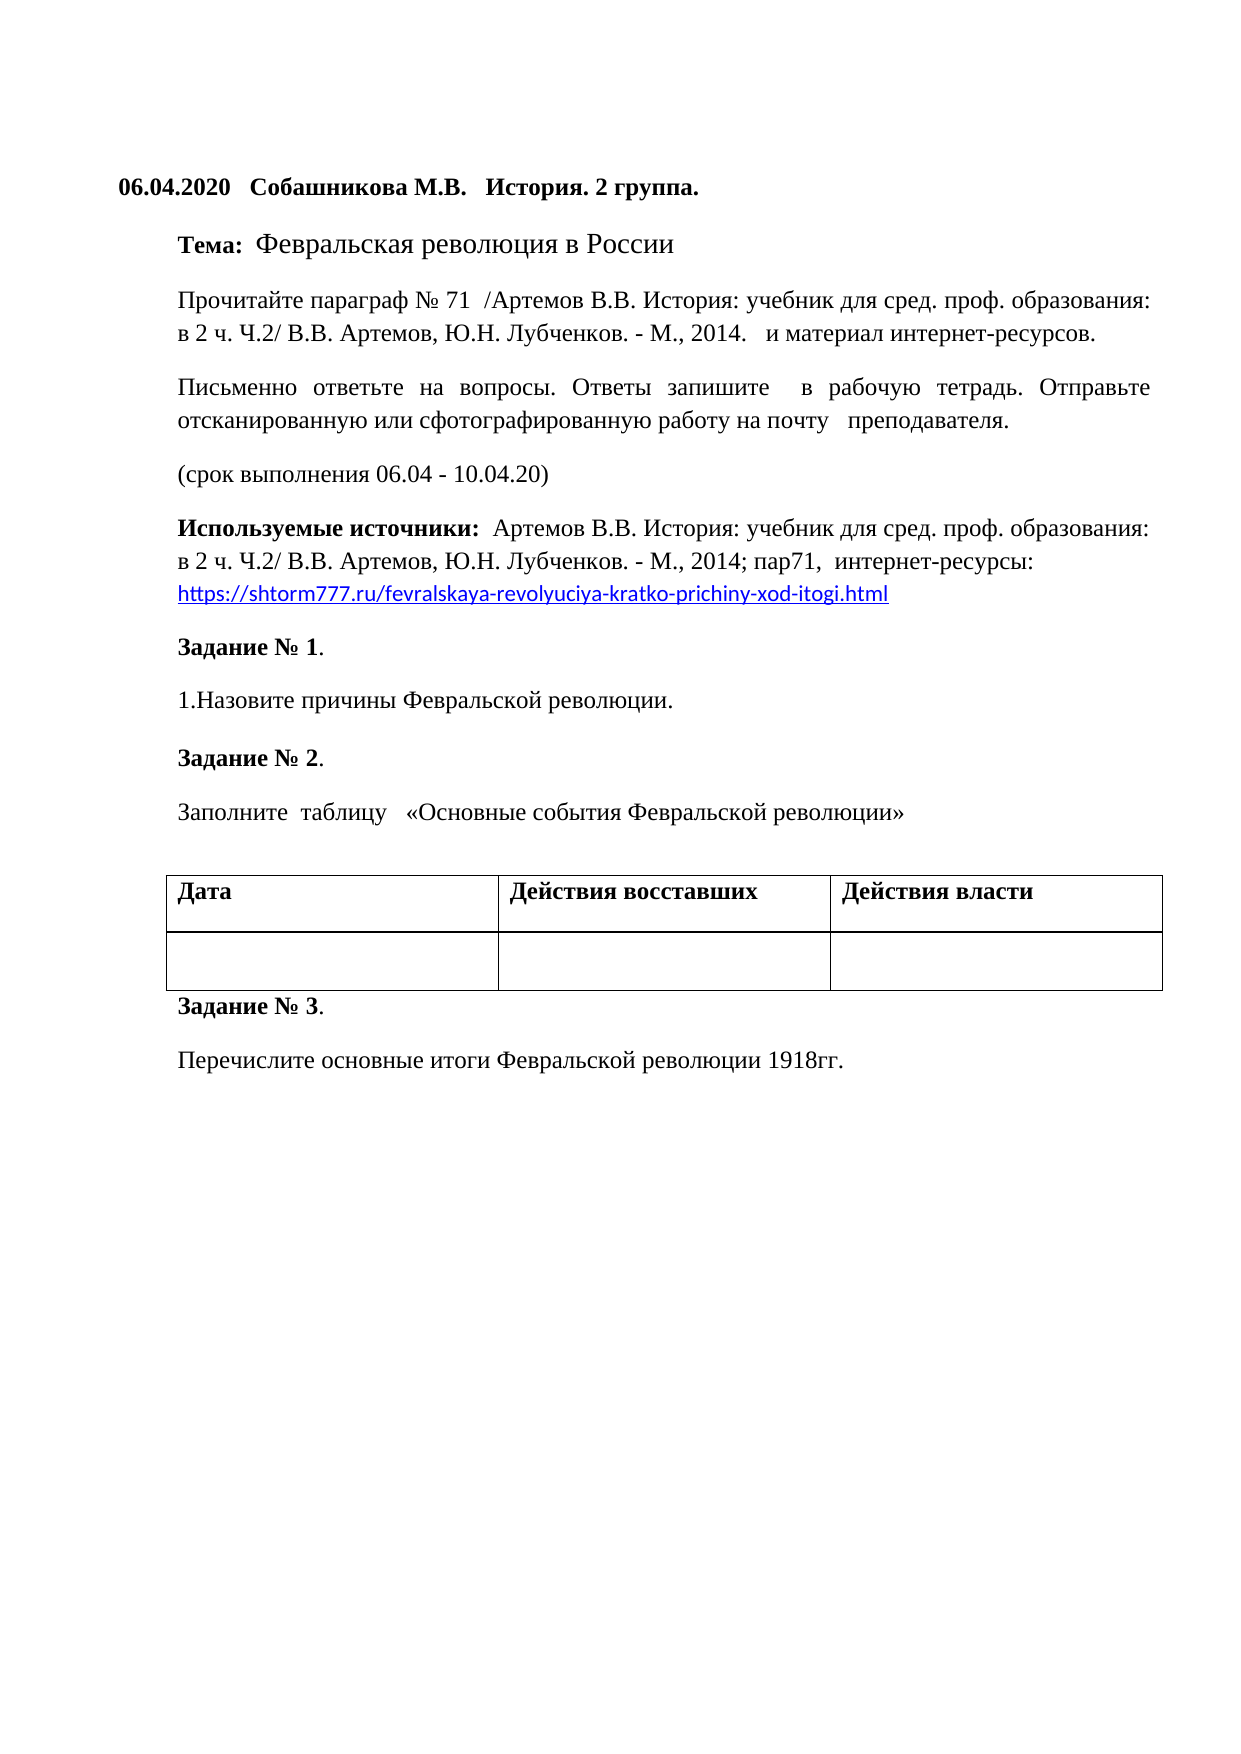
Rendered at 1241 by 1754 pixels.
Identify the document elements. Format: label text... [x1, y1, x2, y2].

subtitle 1.Назовите причины Февральской революции. [177, 686, 1152, 714]
table_header Действия власти [831, 876, 1162, 931]
text (срок выполнения 06.04 - 10.04.20) [177, 459, 1152, 488]
text Заполните таблицу «Основные события Февральской революции» [177, 797, 1152, 826]
text 06.04.2020 Собашникова М.В. История. 2 группа. [118, 172, 1152, 201]
text Задание № 3. [177, 991, 1152, 1019]
text Задание № 2. [177, 743, 1152, 772]
text Письменно ответьте на вопросы. Ответы запишите в рабочую тетрадь. Отправьте отсканированную или сфотографированную работу на почту преподавателя. [177, 372, 1152, 434]
table_cell [167, 933, 498, 990]
table_cell [499, 933, 830, 990]
table_header Действия восставших [499, 876, 830, 931]
table_cell [831, 933, 1162, 990]
text Прочитайте параграф № 71 /Артемов В.В. История: учебник для сред. проф. образования: в 2 ч. Ч.2/ В.В. Артемов, Ю.Н. Лубченков. - М., 2014. и материал интернет-ресурсов. [177, 285, 1152, 347]
text Используемые источники: Артемов В.В. История: учебник для сред. проф. образования: в 2 ч. Ч.2/ В.В. Артемов, Ю.Н. Лубченков. - М., 2014; пар71, интернет-ресурсы: https://shtorm777.ru/fevralskaya-revolyuciya-kratko-prichiny-xod-itogi.html [177, 513, 1152, 607]
table_header Дата [167, 876, 498, 931]
text Задание № 1. [177, 632, 1152, 661]
text Тема: Февральская революция в России [177, 226, 1152, 259]
text Перечислите основные итоги Февральской революции 1918гг. [177, 1045, 1152, 1073]
